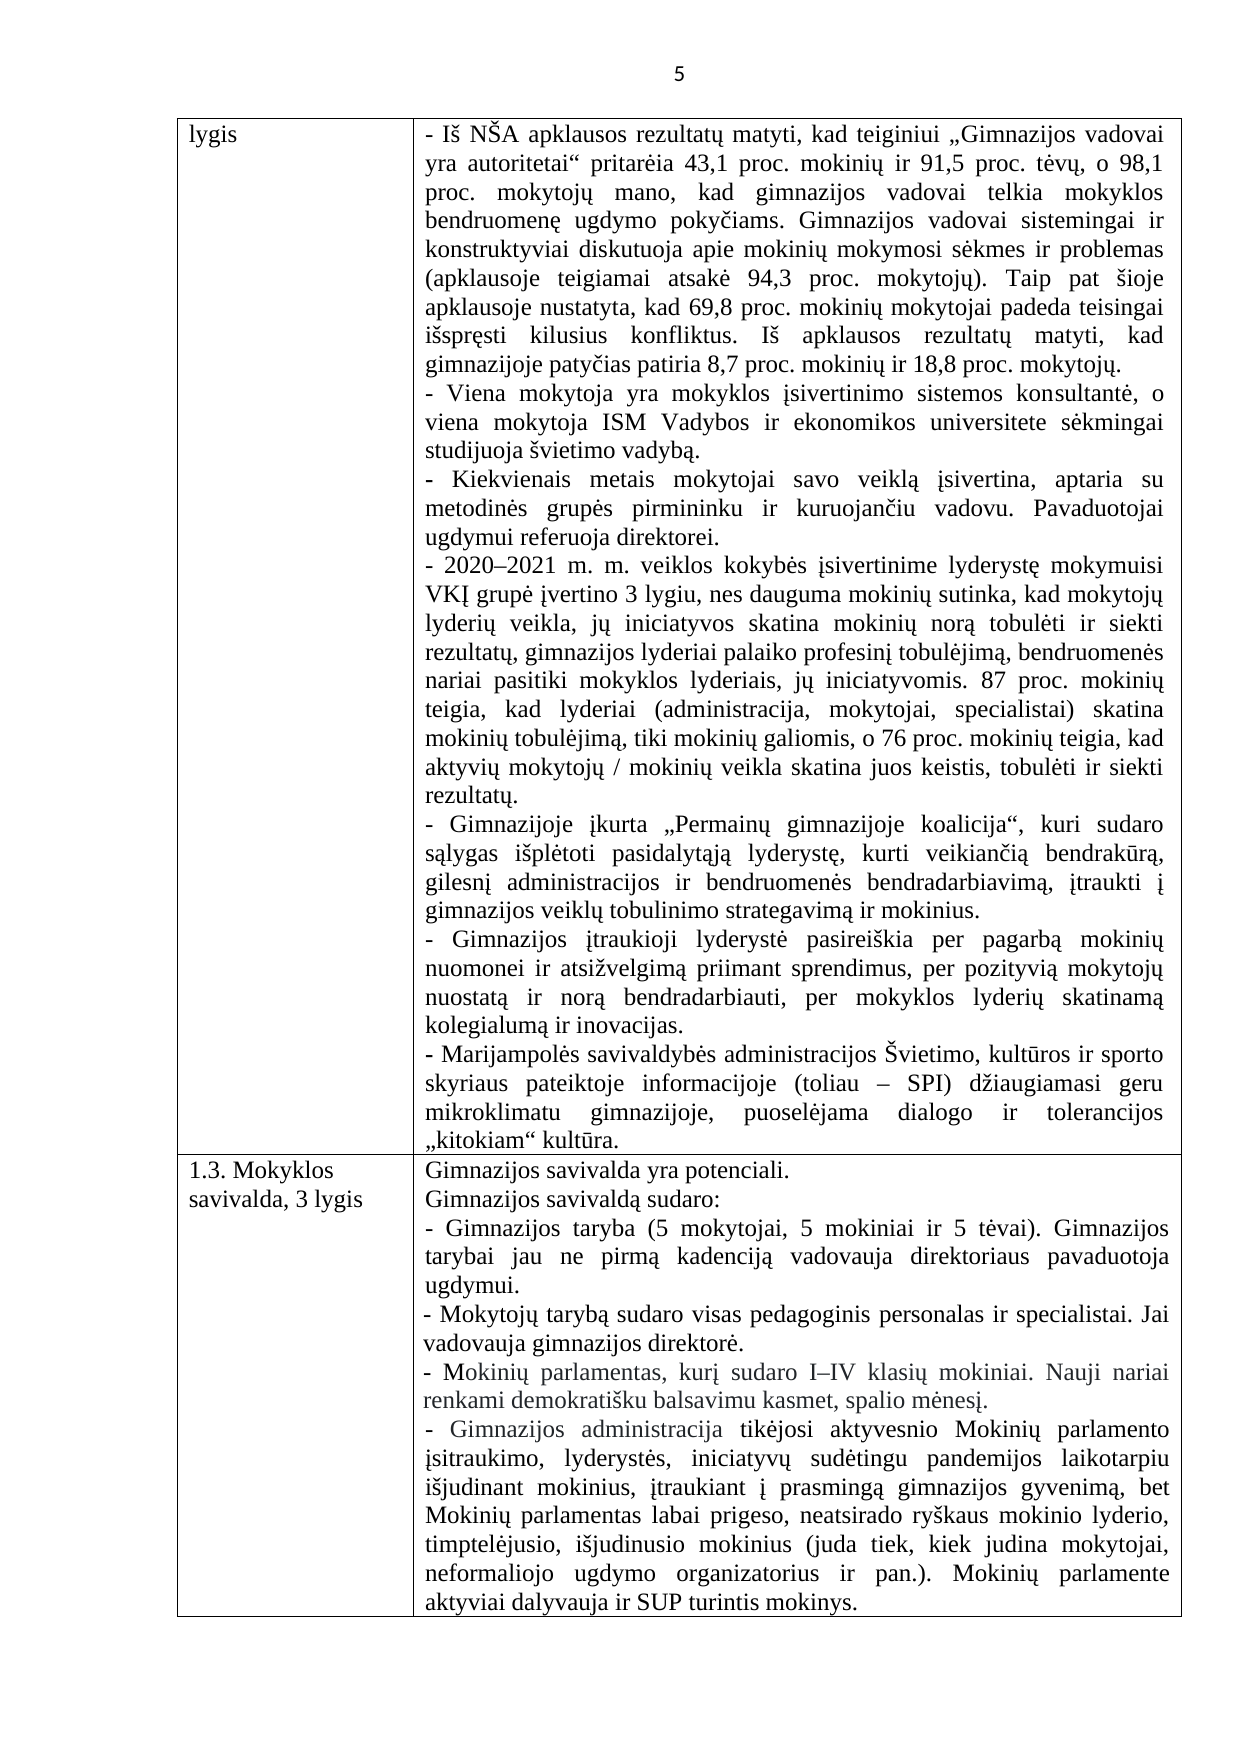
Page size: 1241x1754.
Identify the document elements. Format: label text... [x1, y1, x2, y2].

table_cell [414, 1155, 1181, 1616]
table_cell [178, 119, 413, 1154]
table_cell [178, 1155, 413, 1616]
